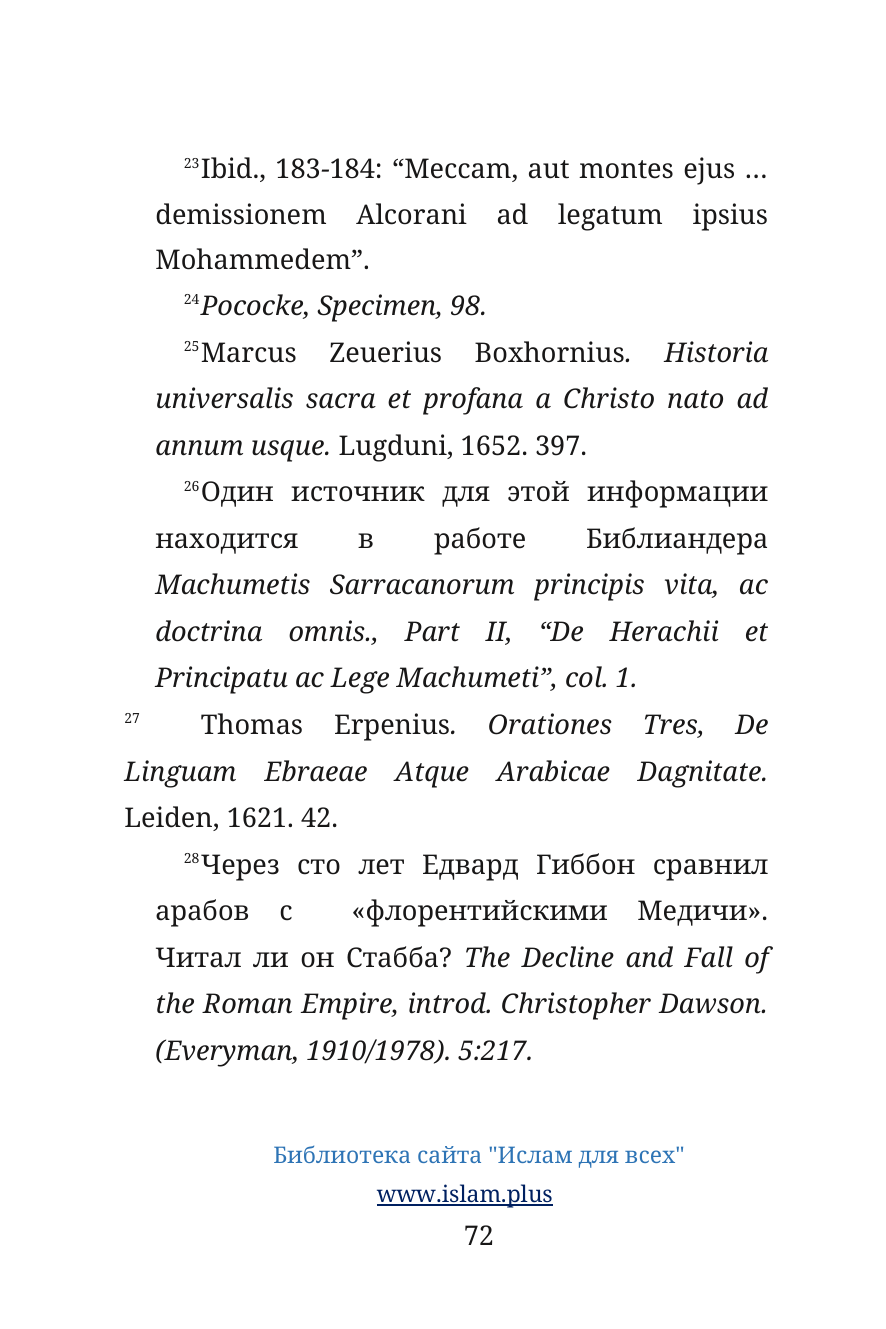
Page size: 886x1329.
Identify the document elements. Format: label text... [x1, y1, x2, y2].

list Через сто лет Едвард Гиббон сравнил арабов с «флорентийскими Медичи». Читал ли он Стабба? The Decline and Fall of the Roman Empire, introd. Christopher Dawson. (Everyman, 1910/1978). 5:217. [155, 845, 769, 1068]
list Ibid., 183-184: “Meccam, aut montes ejus … demissionem Alcorani ad legatum ipsius Mohammedem”. [155, 150, 769, 277]
list Thomas Erpenius. Orationes Tres, De Linguam Ebraeae Atque Arabicae Dagnitate. Leiden, 1621. 42. [124, 706, 769, 835]
list Один источник для этой информации находится в работе Библиандера Machumetis Sarracanorum principis vita, ac doctrina omnis., Part II, “De Herachii et Principatu ac Lege Machumeti”, col. 1. [155, 473, 769, 696]
list Marcus Zeuerius Boxhornius. Historia universalis sacra et profana a Christo nato ad annum usque. Lugduni, 1652. 397. [155, 333, 769, 463]
list Pococke, Specimen, 98. [155, 286, 769, 323]
